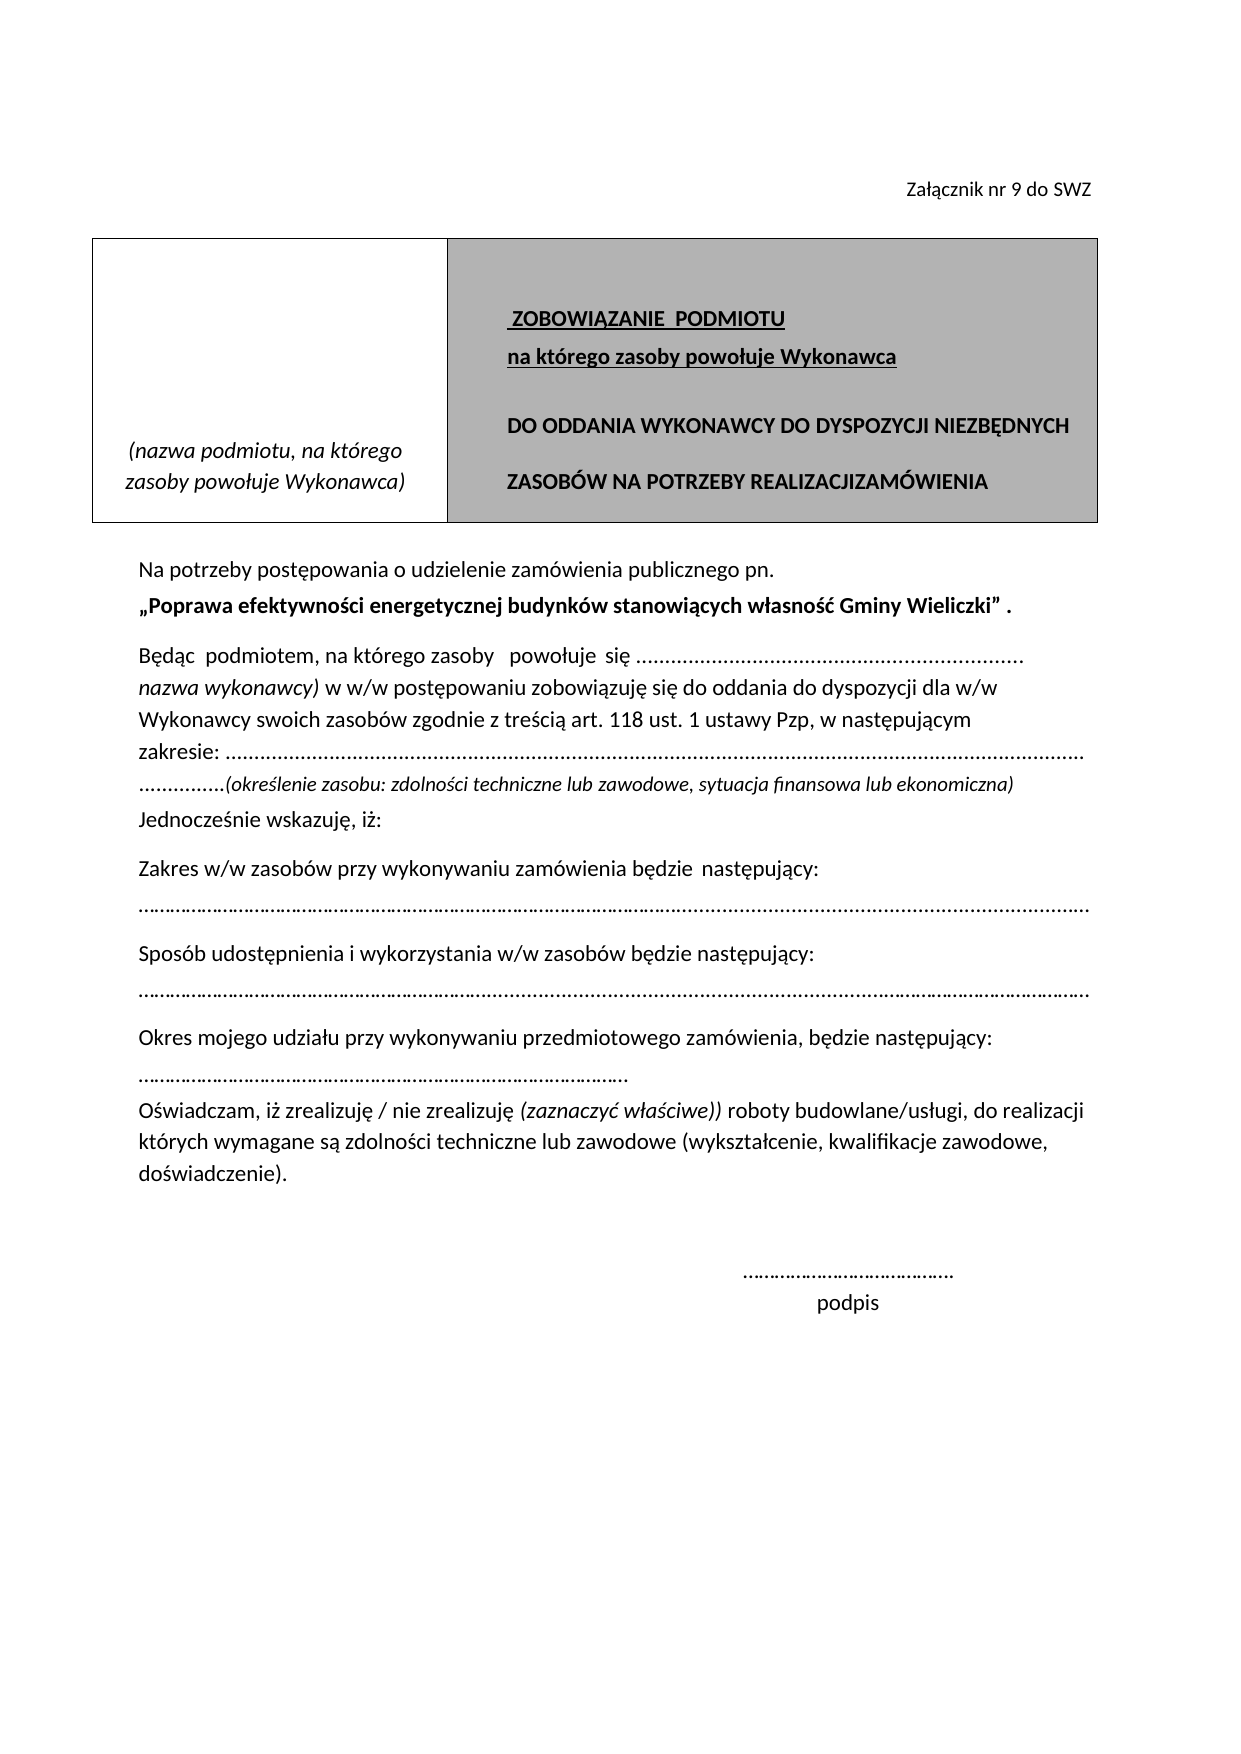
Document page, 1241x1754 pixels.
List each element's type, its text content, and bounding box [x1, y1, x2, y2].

table_header ZOBOWIĄZANIE PODMIOTU na którego zasoby powołuje Wykonawca DO ODDANIA WYKONAWCY DO DYSPOZYCJI NIEZBĘDNYCH ZASOBÓW NA POTRZEBY REALIZACJIZAMÓWIENIA [448, 239, 1097, 522]
text ………………………………………………………………………………… [138, 1060, 1091, 1088]
text Załącznik nr 9 do SWZ [79, 176, 1091, 201]
text Jednocześnie wskazuję, iż: [138, 805, 1091, 833]
text „Poprawa efektywności energetycznej budynków stanowiących własność Gminy Wieliczki” . [138, 592, 1157, 619]
text …………………………………. podpis [31, 1256, 1053, 1316]
text Sposób udostępnienia i wykorzystania w/w zasobów będzie następujący: [138, 939, 1091, 967]
text Okres mojego udziału przy wykonywaniu przedmiotowego zamówienia, będzie następujący: [138, 1023, 1091, 1052]
text Na potrzeby postępowania o udzielenie zamówienia publicznego pn. [138, 555, 1157, 583]
table_header (nazwa podmiotu, na którego zasoby powołuje Wykonawca) [93, 239, 447, 522]
text ………………………………………………………………………………………….....................................................................… [138, 890, 1091, 918]
text Będąc podmiotem, na którego zasoby powołuje się nazwa wykonawcy) w w/w postępowaniu zobowiązuję się do oddania do dyspozycji dla w/w Wykonawcy swoich zasobów zgodnie z treścią art. 118 ust. 1 ustawy Pzp, w następującym zakresie: ....................................................................................................................................................................(określenie zasobu: zdolności techniczne lub zawodowe, sytuacja finansowa lub ekonomiczna) [138, 641, 1091, 797]
text ………………………………………………………….....................................................................………………………………… [138, 975, 1091, 1003]
text Zakres w/w zasobów przy wykonywaniu zamówienia będzie następujący: [138, 854, 1091, 882]
text Oświadczam, iż zrealizuję / nie zrealizuję (zaznaczyć właściwe)) roboty budowlane/usługi, do realizacji których wymagane są zdolności techniczne lub zawodowe (wykształcenie, kwalifikacje zawodowe, doświadczenie). [138, 1096, 1093, 1187]
